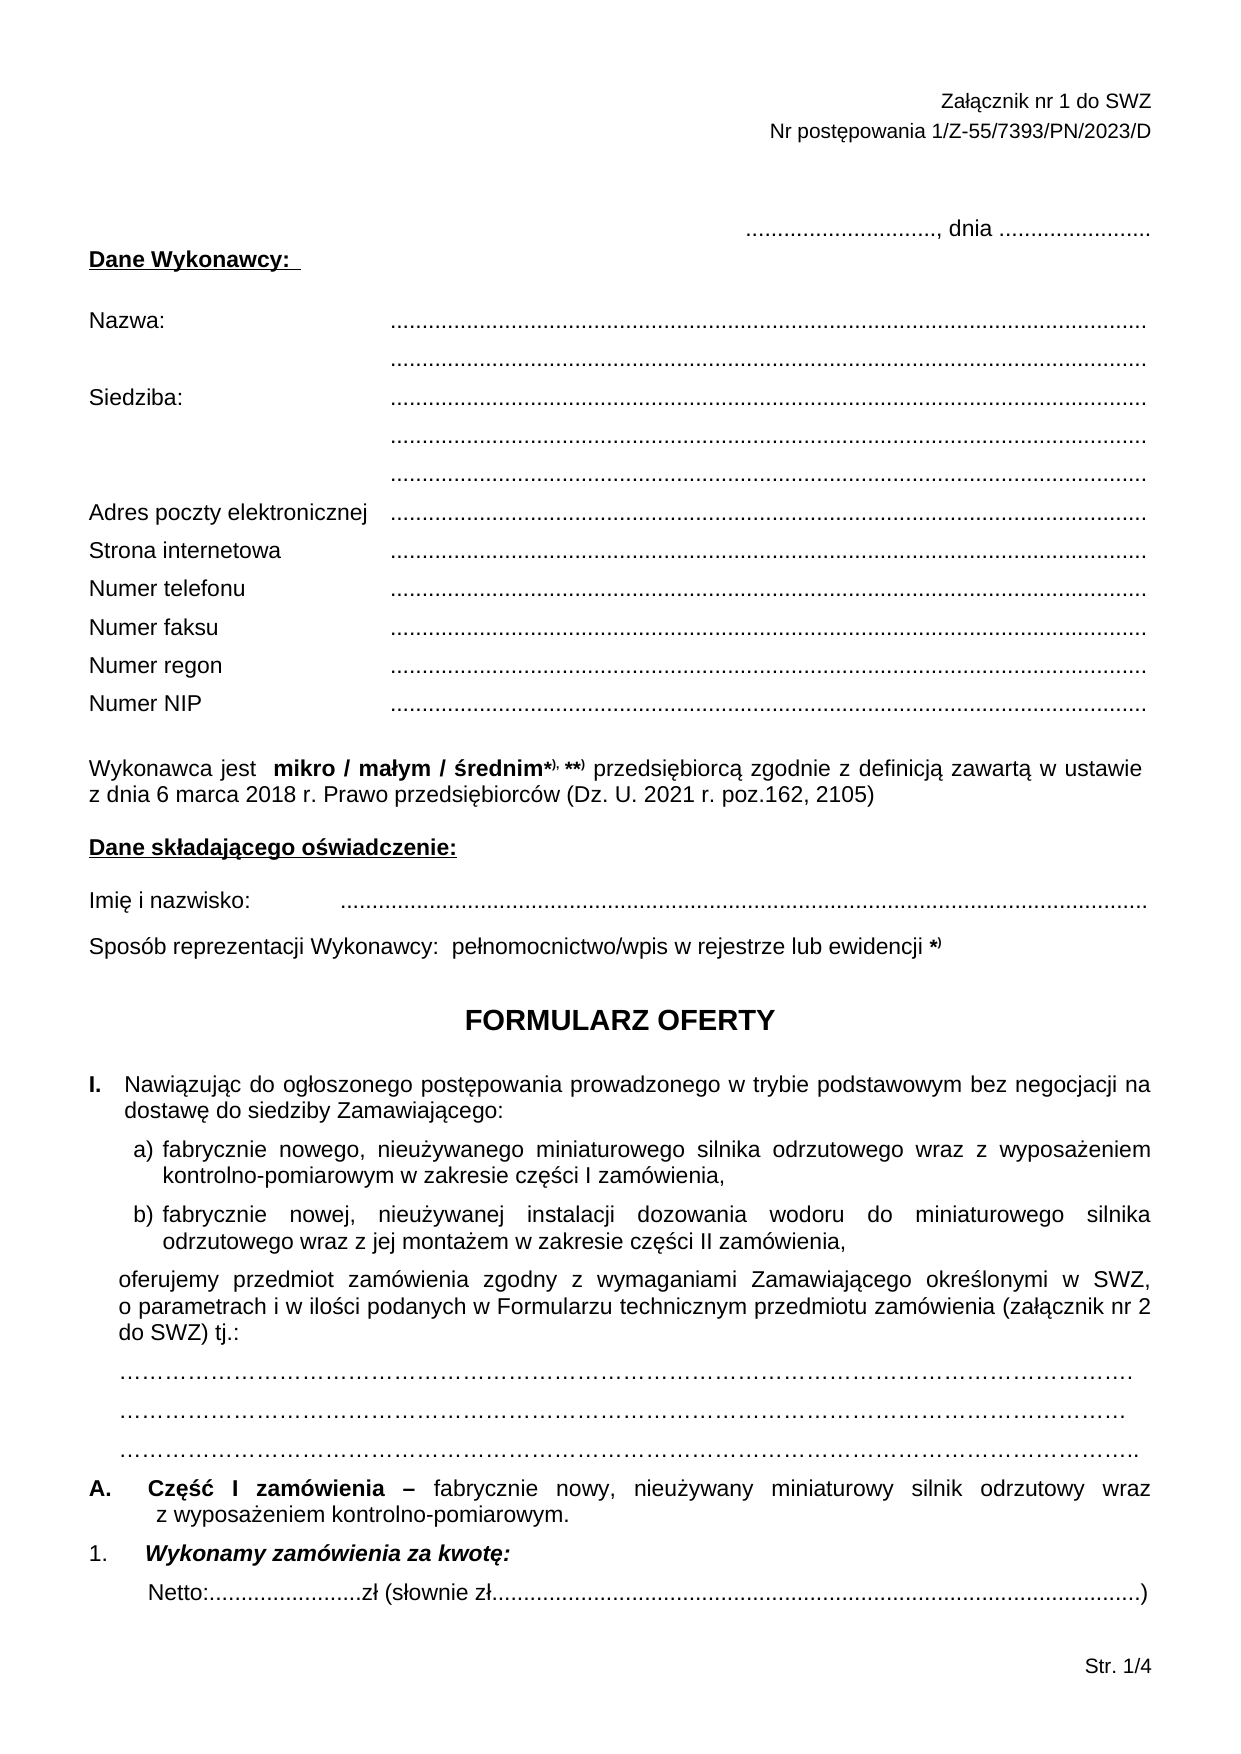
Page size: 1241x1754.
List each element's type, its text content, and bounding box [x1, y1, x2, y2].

text ....................................................................................................................... [89, 345, 1152, 371]
list Wykonamy zamówienia za kwotę: [89, 1540, 1152, 1566]
text FORMULARZ OFERTY [89, 1003, 1152, 1036]
text Sposób reprezentacji Wykonawcy: pełnomocnictwo/wpis w rejestrze lub ewidencji *) [89, 933, 1152, 959]
text …………………………………………………………………………………………………………………….. [118, 1436, 1152, 1462]
text Wykonawca jest mikro / małym / średnim*), **) przedsiębiorcą zgodnie z definicją zawartą w ustawie z dnia 6 marca 2018 r. Prawo przedsiębiorców (Dz. U. 2021 r. poz.162, 2105) [89, 755, 1152, 807]
text ……………………………………………………………………………………………………………………. [118, 1358, 1152, 1384]
text Załącznik nr 1 do SWZ [903, 89, 1152, 113]
text Nazwa: ....................................................................................................................... [89, 307, 1152, 333]
text Numer NIP ....................................................................................................................... [89, 690, 1152, 716]
text Imię i nazwisko: ............................................................................................................................... [89, 887, 1152, 913]
text Numer regon ....................................................................................................................... [89, 652, 1152, 678]
text oferujemy przedmiot zamówienia zgodny z wymaganiami Zamawiającego określonymi w SWZ, o parametrach i w ilości podanych w Formularzu technicznym przedmiotu zamówienia (załącznik nr 2 do SWZ) tj.: [118, 1266, 1152, 1346]
text Numer faksu ....................................................................................................................... [89, 613, 1152, 640]
text Adres poczty elektronicznej ....................................................................................................................... [89, 498, 1152, 525]
text Nr postępowania 1/Z-55/7393/PN/2023/D [89, 119, 1152, 143]
text Netto:........................zł (słownie zł......................................................................................................) [148, 1579, 1152, 1605]
text Dane składającego oświadczenie: [89, 834, 1152, 860]
list fabrycznie nowej, nieużywanej instalacji dozowania wodoru do miniaturowego silnika odrzutowego wraz z jej montażem w zakresie części II zamówienia, [133, 1201, 1152, 1254]
text ....................................................................................................................... [89, 460, 1152, 486]
list Nawiązując do ogłoszonego postępowania prowadzonego w trybie podstawowym bez negocjacji na dostawę do siedziby Zamawiającego: [89, 1071, 1152, 1123]
list fabrycznie nowego, nieużywanego miniaturowego silnika odrzutowego wraz z wyposażeniem kontrolno-pomiarowym w zakresie części I zamówienia, [133, 1136, 1152, 1189]
text Siedziba: ....................................................................................................................... [89, 383, 1152, 410]
text Numer telefonu ....................................................................................................................... [89, 575, 1152, 601]
text ....................................................................................................................... [89, 422, 1152, 448]
subtitle .............................., dnia ........................ [89, 215, 1152, 242]
text Dane Wykonawcy: [89, 246, 1152, 272]
text Strona internetowa ....................................................................................................................... [89, 537, 1152, 563]
list Część I zamówienia – fabrycznie nowy, nieużywany miniaturowy silnik odrzutowy wraz z wyposażeniem kontrolno-pomiarowym. [89, 1474, 1152, 1527]
text …………………………………………………………………………………………………………………… [118, 1397, 1152, 1423]
